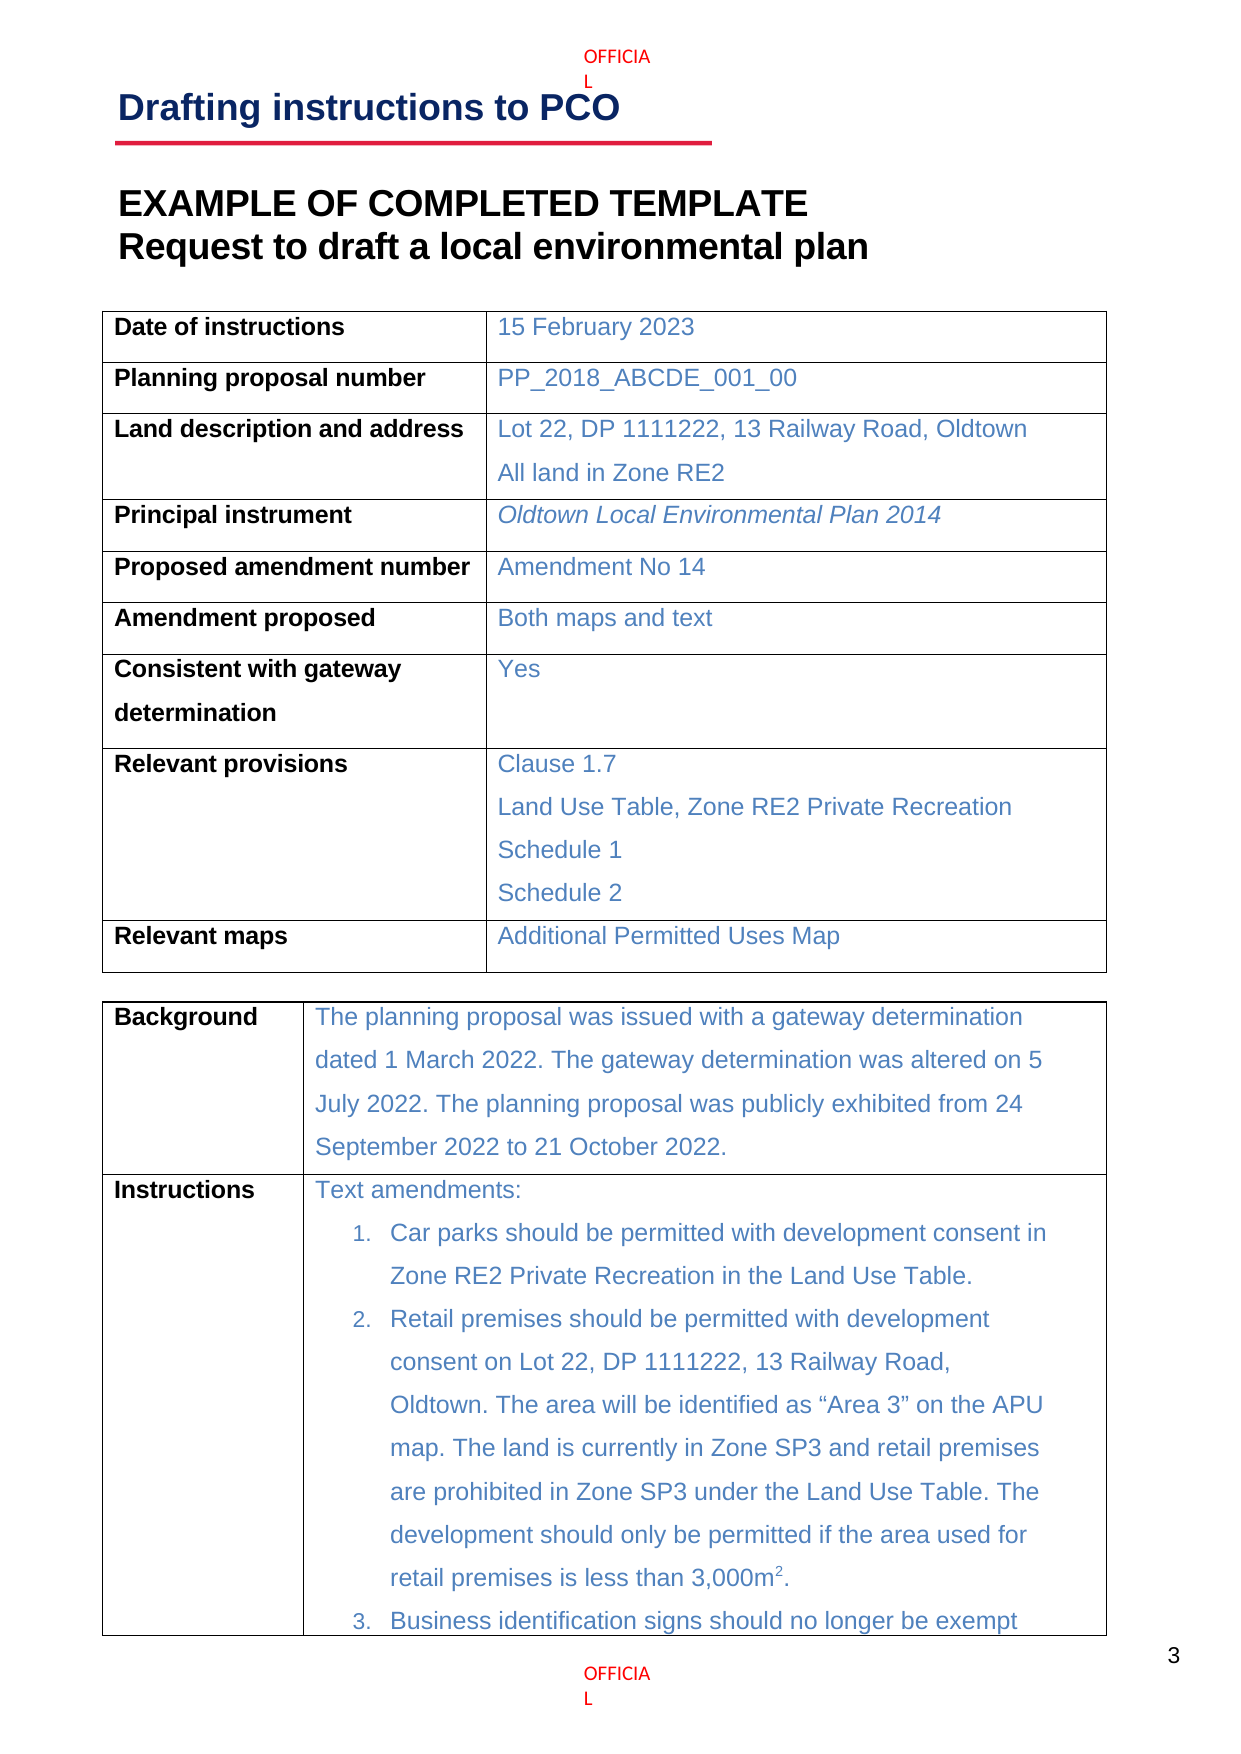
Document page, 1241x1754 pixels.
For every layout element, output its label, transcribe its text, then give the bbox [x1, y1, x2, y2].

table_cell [304, 1175, 1106, 1635]
subtitle Request to draft a local environmental plan [118, 224, 1180, 267]
table_header 15 February 2023 [487, 312, 1106, 362]
table_cell Principal instrument [103, 500, 486, 551]
table_cell Relevant provisions [103, 749, 486, 920]
table_header Date of instructions [103, 312, 486, 362]
table_cell Yes [487, 655, 1106, 748]
table_cell Lot 22, DP 1111222, 13 Railway Road, Oldtown All land in Zone RE2 [487, 414, 1106, 499]
subtitle EXAMPLE OF COMPLETED TEMPLATE [118, 181, 1180, 224]
table_cell Consistent with gateway determination [103, 655, 486, 748]
table_cell Relevant maps [103, 921, 486, 972]
table_cell Both maps and text [487, 603, 1106, 653]
table_cell Amendment No 14 [487, 552, 1106, 602]
table_header The planning proposal was issued with a gateway determination dated 1 March 2022. The gateway determination was altered on 5 July 2022. The planning proposal was publicly exhibited from 24 September 2022 to 21 October 2022. [304, 1003, 1106, 1174]
table_cell Clause 1.7 Land Use Table, Zone RE2 Private Recreation Schedule 1 Schedule 2 [487, 749, 1106, 920]
table_cell Planning proposal number [103, 363, 486, 413]
table_cell Amendment proposed [103, 603, 486, 653]
table_cell PP_2018_ABCDE_001_00 [487, 363, 1106, 413]
table_header Background [103, 1003, 303, 1174]
table_cell Instructions [103, 1175, 303, 1635]
table_cell Additional Permitted Uses Map [487, 921, 1106, 972]
table_cell Oldtown Local Environmental Plan 2014 [487, 500, 1106, 551]
table_cell Land description and address [103, 414, 486, 499]
table_cell Proposed amendment number [103, 552, 486, 602]
